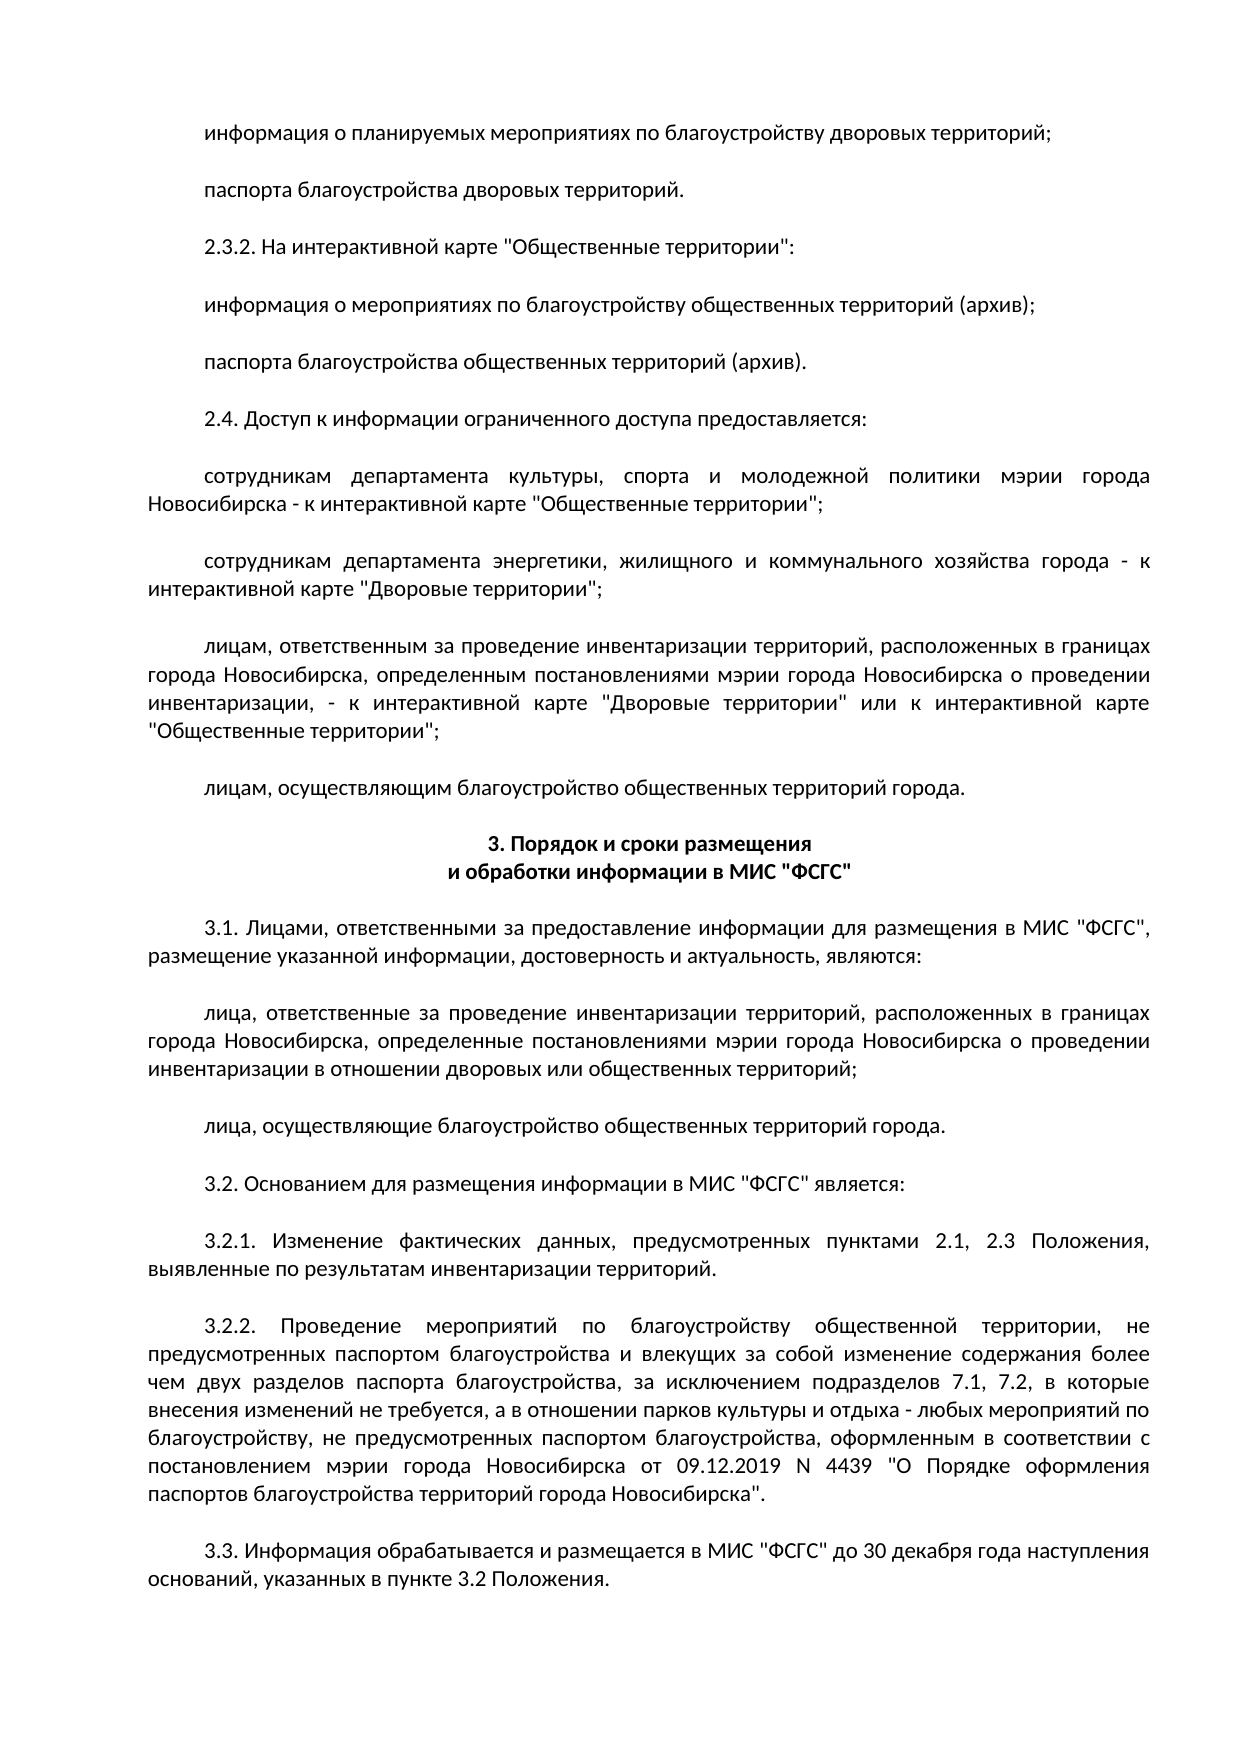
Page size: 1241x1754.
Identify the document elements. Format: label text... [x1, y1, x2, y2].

text сотрудникам департамента культуры, спорта и молодежной политики мэрии города Новосибирска - к интерактивной карте "Общественные территории"; [148, 461, 1152, 517]
text 3.1. Лицами, ответственными за предоставление информации для размещения в МИС "ФСГС", размещение указанной информации, достоверность и актуальность, являются: [148, 913, 1152, 969]
text 3.3. Информация обрабатывается и размещается в МИС "ФСГС" до 30 декабря года наступления оснований, указанных в пункте 3.2 Положения. [148, 1536, 1152, 1592]
text лицам, ответственным за проведение инвентаризации территорий, расположенных в границах города Новосибирска, определенным постановлениями мэрии города Новосибирска о проведении инвентаризации, - к интерактивной карте "Дворовые территории" или к интерактивной карте "Общественные территории"; [148, 632, 1152, 744]
text 3.2. Основанием для размещения информации в МИС "ФСГС" является: [148, 1169, 1152, 1197]
text информация о планируемых мероприятиях по благоустройству дворовых территорий; [148, 118, 1152, 146]
title и обработки информации в МИС "ФСГС" [148, 857, 1152, 885]
text паспорта благоустройства дворовых территорий. [148, 175, 1152, 203]
text информация о мероприятиях по благоустройству общественных территорий (архив); [148, 290, 1152, 318]
text лицам, осуществляющим благоустройство общественных территорий города. [148, 773, 1152, 801]
text паспорта благоустройства общественных территорий (архив). [148, 347, 1152, 375]
text лица, осуществляющие благоустройство общественных территорий города. [148, 1111, 1152, 1139]
text сотрудникам департамента энергетики, жилищного и коммунального хозяйства города - к интерактивной карте "Дворовые территории"; [148, 546, 1152, 602]
text 3.2.2. Проведение мероприятий по благоустройству общественной территории, не предусмотренных паспортом благоустройства и влекущих за собой изменение содержания более чем двух разделов паспорта благоустройства, за исключением подразделов 7.1, 7.2, в которые внесения изменений не требуется, а в отношении парков культуры и отдыха - любых мероприятий по благоустройству, не предусмотренных паспортом благоустройства, оформленным в соответствии с постановлением мэрии города Новосибирска от 09.12.2019 N 4439 "О Порядке оформления паспортов благоустройства территорий города Новосибирска". [148, 1311, 1152, 1507]
title 3. Порядок и сроки размещения [148, 829, 1152, 857]
text 3.2.1. Изменение фактических данных, предусмотренных пунктами 2.1, 2.3 Положения, выявленные по результатам инвентаризации территорий. [148, 1226, 1152, 1282]
text 2.4. Доступ к информации ограниченного доступа предоставляется: [148, 404, 1152, 432]
text 2.3.2. На интерактивной карте "Общественные территории": [148, 232, 1152, 261]
text лица, ответственные за проведение инвентаризации территорий, расположенных в границах города Новосибирска, определенные постановлениями мэрии города Новосибирска о проведении инвентаризации в отношении дворовых или общественных территорий; [148, 998, 1152, 1082]
